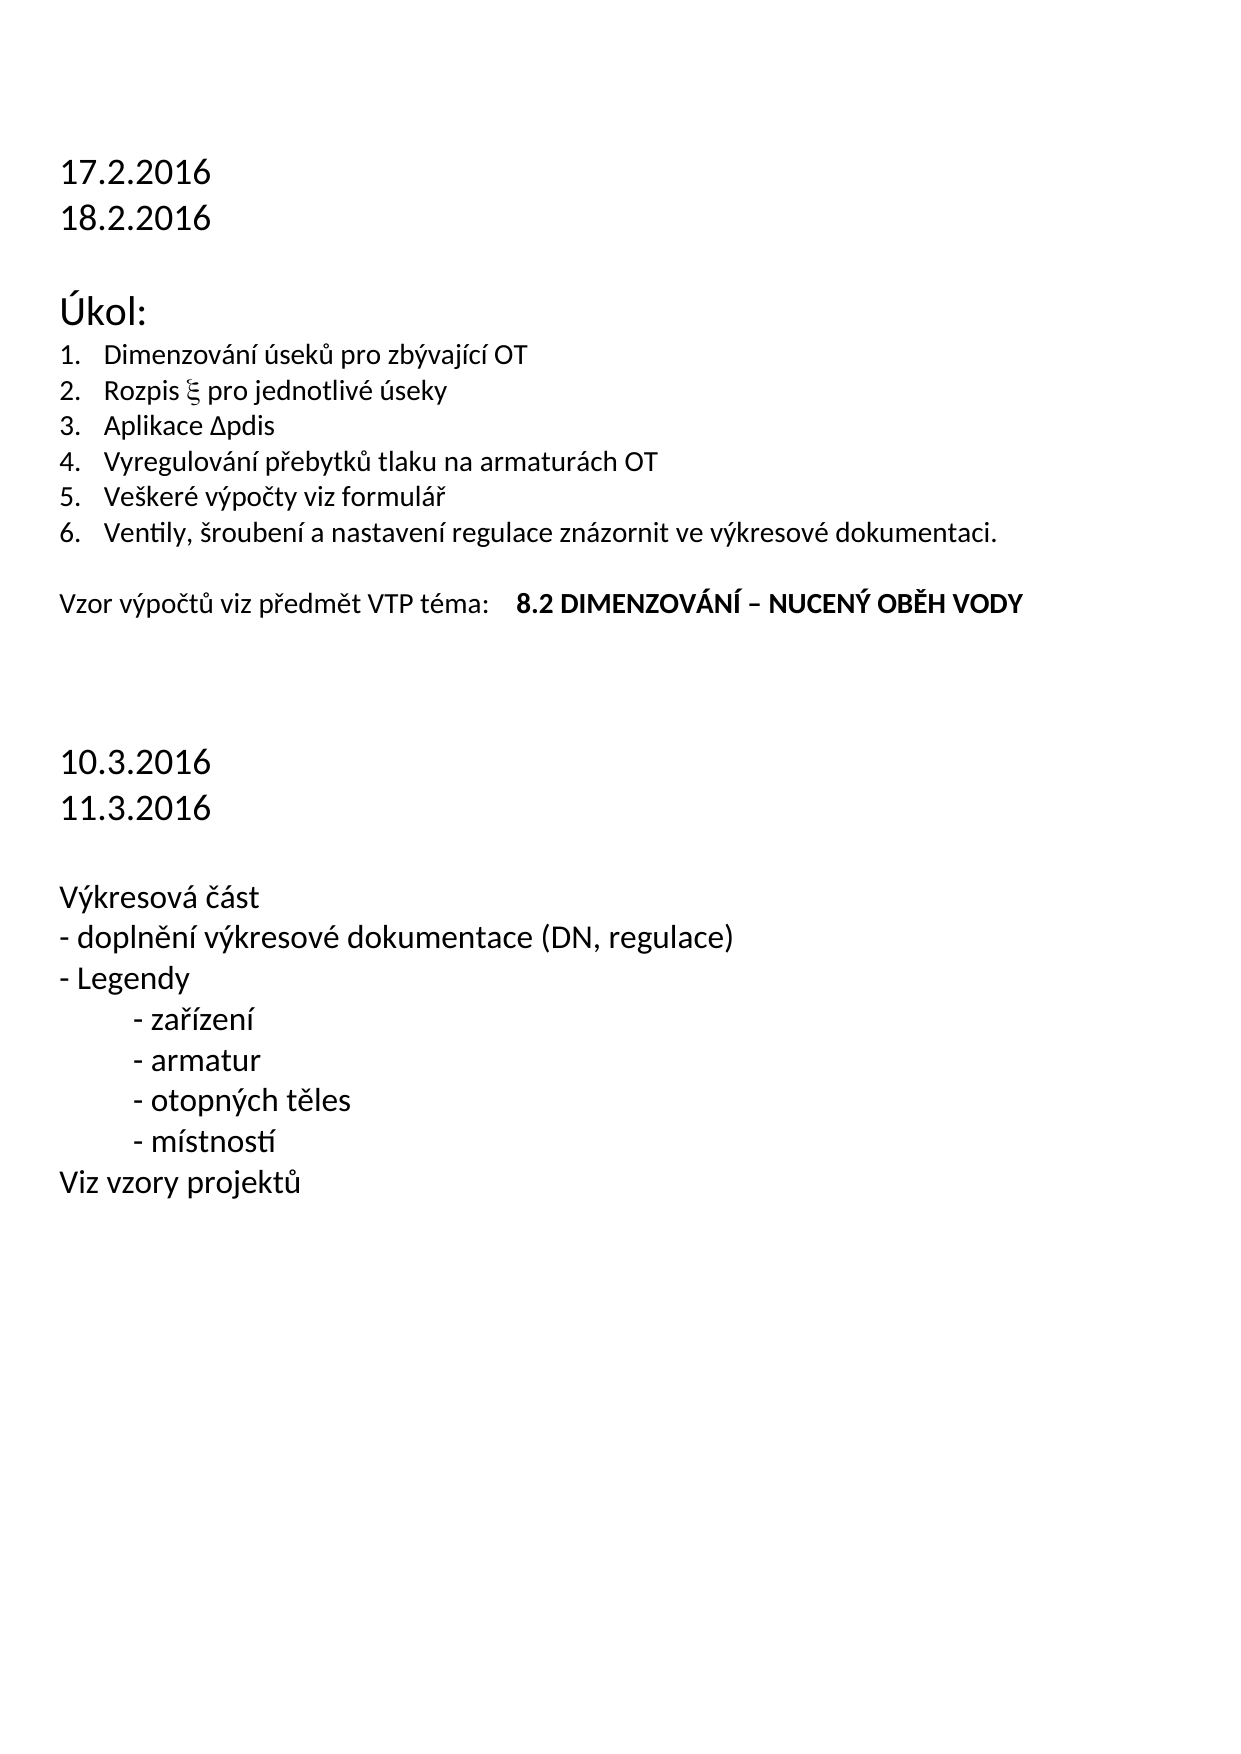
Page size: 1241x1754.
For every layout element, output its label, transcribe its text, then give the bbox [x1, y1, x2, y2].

text - zařízení [59, 998, 1181, 1038]
text 4. Vyregulování přebytků tlaku na armaturách OT [59, 443, 1181, 478]
text Výkresová část [59, 876, 1181, 916]
text 2. Rozpis pro jednotlivé úseky [59, 372, 1181, 407]
text - otopných těles [59, 1079, 1181, 1120]
text Úkol: [59, 285, 1181, 336]
text - doplnění výkresové dokumentace (DN, regulace) [59, 916, 1181, 957]
text Vzor výpočtů viz předmět VTP téma: 8.2 DIMENZOVÁNÍ – NUCENÝ OBĚH VODY [59, 585, 1181, 621]
text 5. Veškeré výpočty viz formulář [59, 478, 1181, 514]
text 10.3.2016 [59, 738, 1181, 784]
text 17.2.2016 [59, 148, 1181, 193]
text Viz vzory projektů [59, 1161, 1181, 1201]
text 6. Ventily, šroubení a nastavení regulace znázornit ve výkresové dokumentaci. [59, 514, 1181, 550]
text 1. Dimenzování úseků pro zbývající OT [59, 336, 1181, 372]
text 11.3.2016 [59, 784, 1181, 830]
text - místností [59, 1120, 1181, 1161]
text - armatur [59, 1038, 1181, 1079]
text 3. Aplikace ∆pdis [59, 407, 1181, 443]
text - Legendy [59, 957, 1181, 998]
text 18.2.2016 [59, 193, 1181, 239]
